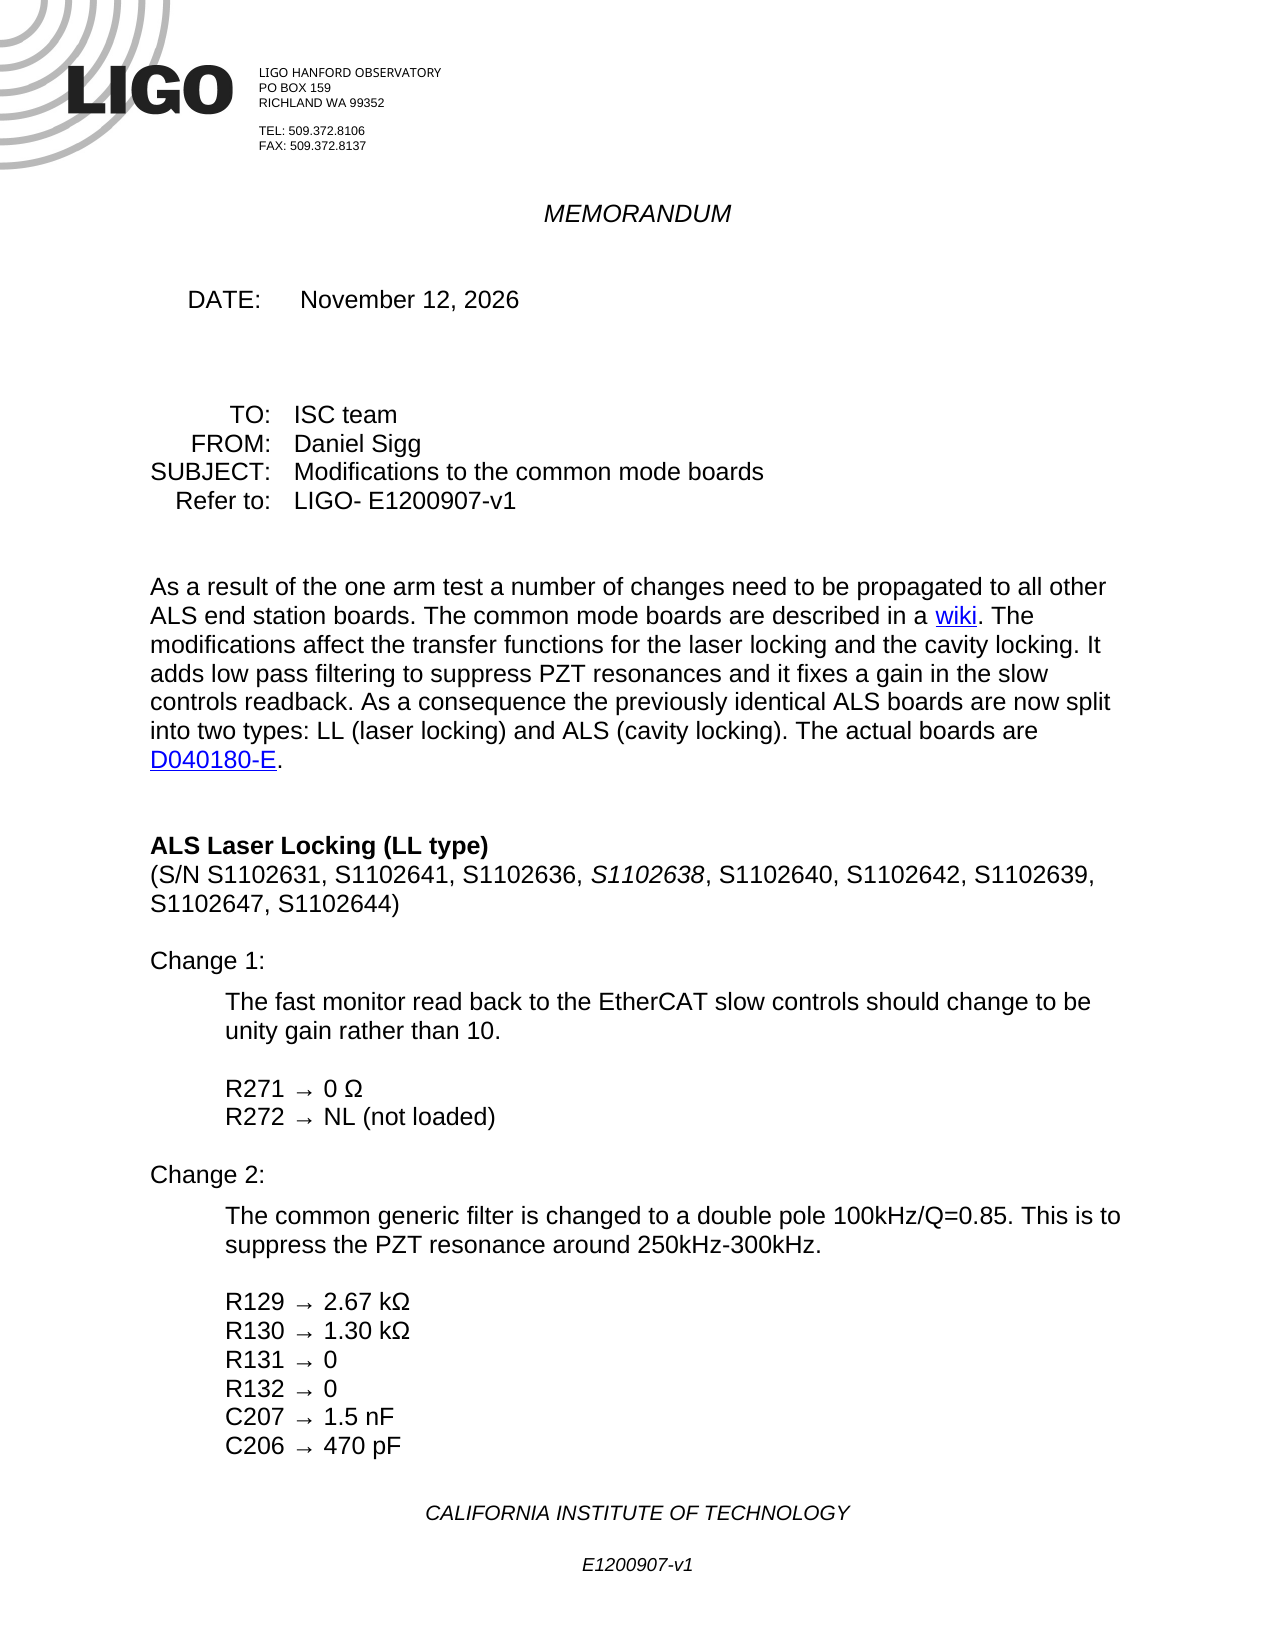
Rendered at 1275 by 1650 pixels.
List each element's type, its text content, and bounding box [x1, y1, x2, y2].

text Change 1: [150, 946, 1125, 975]
text R131 → 0 [225, 1345, 1125, 1373]
text R272 → NL (not loaded) [225, 1102, 1125, 1131]
table_cell Modifications to the common mode boards [282, 457, 1136, 486]
table_cell Refer to: [139, 486, 282, 515]
subtitle MEMORANDUM [150, 198, 1125, 227]
text Change 2: [150, 1160, 1125, 1188]
table_cell SUBJECT: [139, 457, 282, 486]
text R129 → 2.67 kΩ [225, 1287, 1125, 1316]
text DATE: October 15, 2012 [187, 285, 1125, 313]
text R132 → 0 [225, 1373, 1125, 1402]
table_header TO: [139, 400, 282, 428]
text ALS Laser Locking (LL type) (S/N S1102631, S1102641, S1102636, S1102638, S1102640, S1102642, S1102639, S1102647, S1102644) [150, 831, 1125, 917]
text R130 → 1.30 kΩ [225, 1316, 1125, 1345]
text C207 → 1.5 nF [225, 1402, 1125, 1431]
table_cell Daniel Sigg [282, 429, 1136, 457]
text C206 → 470 pF [225, 1431, 1125, 1460]
text As a result of the one arm test a number of changes need to be propagated to all other ALS end station boards. The common mode boards are described in a wiki. The modifications affect the transfer functions for the laser locking and the cavity locking. It adds low pass filtering to suppress PZT resonances and it fixes a gain in the slow controls readback. As a consequence the previously identical ALS boards are now split into two types: LL (laser locking) and ALS (cavity locking). The actual boards are D040180-E. [150, 572, 1125, 773]
picture [0, 0, 233, 170]
text The common generic filter is changed to a double pole 100kHz/Q=0.85. This is to suppress the PZT resonance around 250kHz-300kHz. [225, 1201, 1125, 1258]
table_header ISC team [282, 400, 1136, 428]
table_cell LIGO- E1200907-v1 [282, 486, 1136, 515]
table_cell FROM: [139, 429, 282, 457]
text The fast monitor read back to the EtherCAT slow controls should change to be unity gain rather than 10. [225, 987, 1125, 1045]
text R271 → 0 Ω [225, 1073, 1125, 1102]
